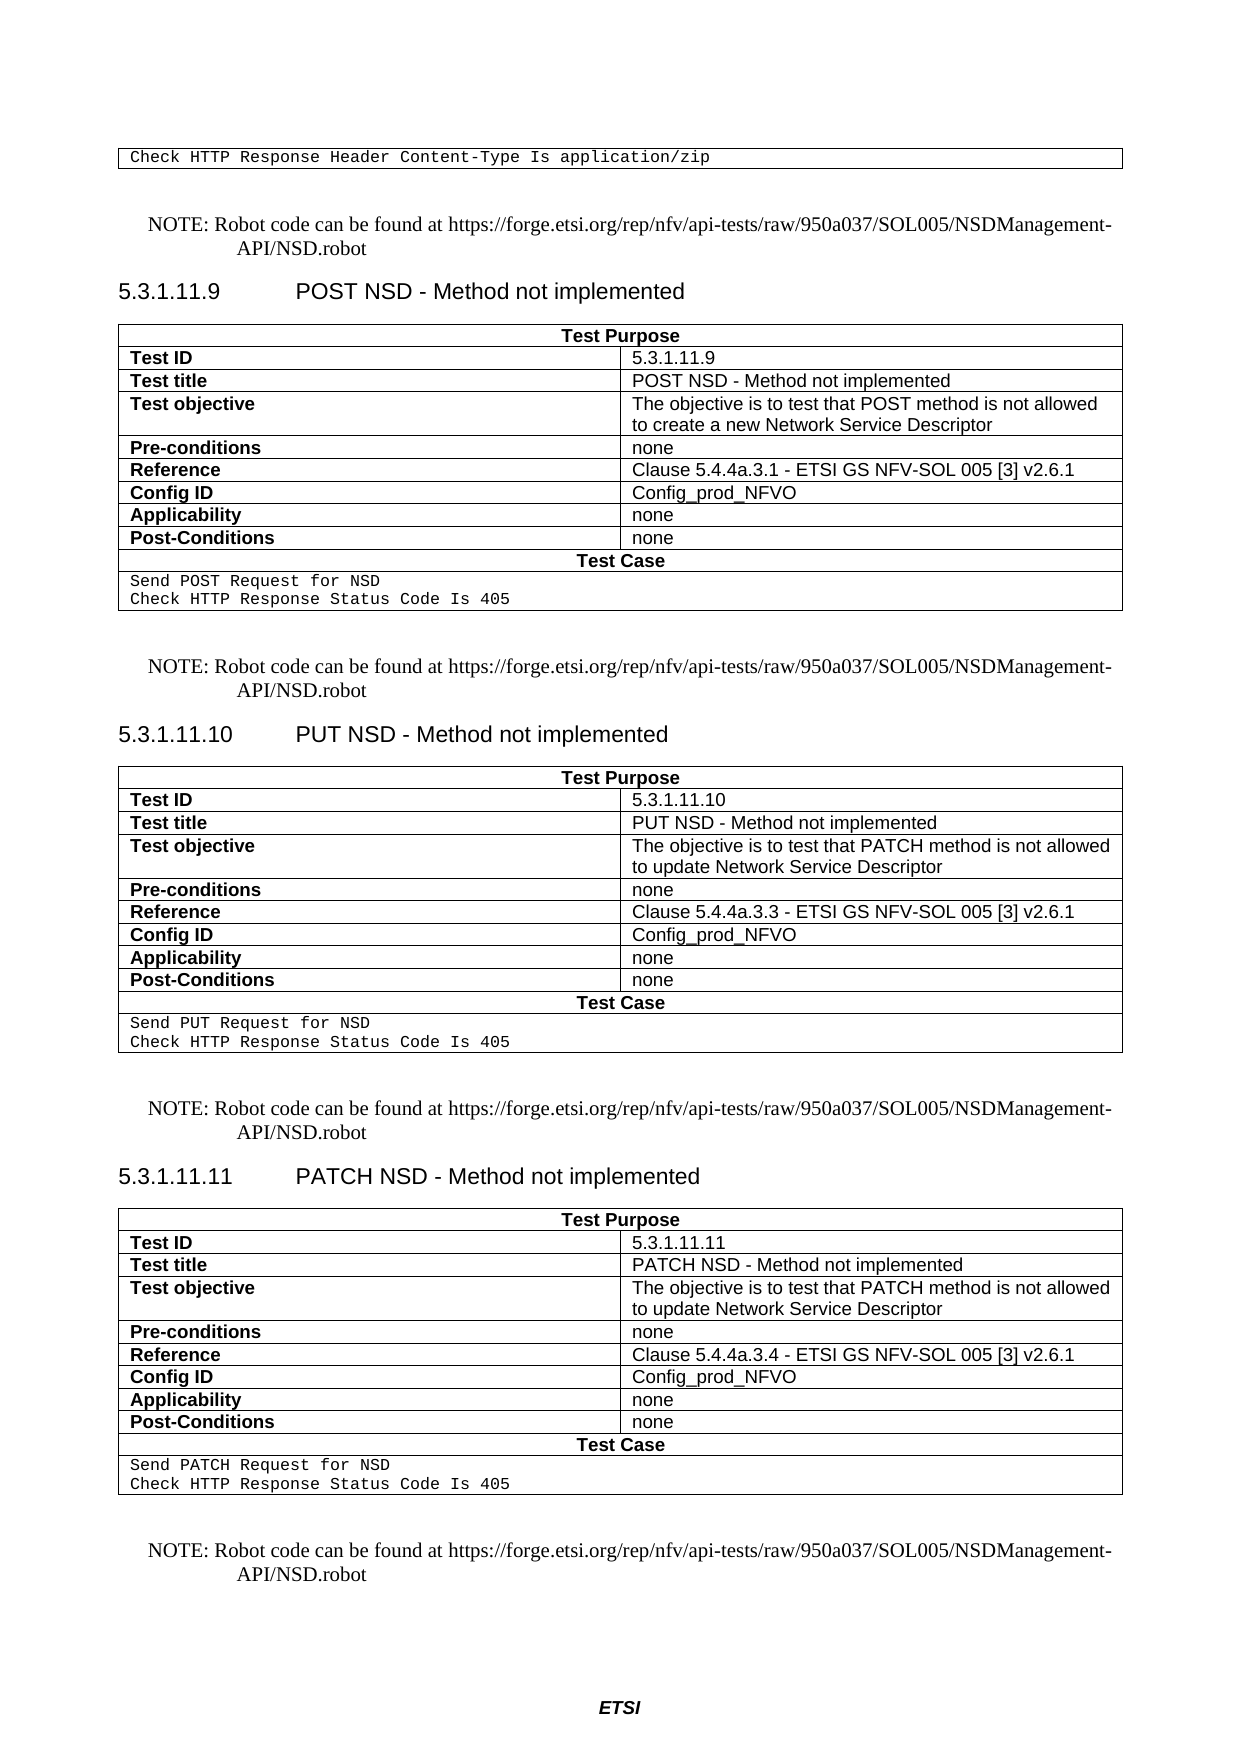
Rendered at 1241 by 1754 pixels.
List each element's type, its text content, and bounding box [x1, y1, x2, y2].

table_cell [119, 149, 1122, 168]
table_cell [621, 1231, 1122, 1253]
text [148, 1538, 1122, 1586]
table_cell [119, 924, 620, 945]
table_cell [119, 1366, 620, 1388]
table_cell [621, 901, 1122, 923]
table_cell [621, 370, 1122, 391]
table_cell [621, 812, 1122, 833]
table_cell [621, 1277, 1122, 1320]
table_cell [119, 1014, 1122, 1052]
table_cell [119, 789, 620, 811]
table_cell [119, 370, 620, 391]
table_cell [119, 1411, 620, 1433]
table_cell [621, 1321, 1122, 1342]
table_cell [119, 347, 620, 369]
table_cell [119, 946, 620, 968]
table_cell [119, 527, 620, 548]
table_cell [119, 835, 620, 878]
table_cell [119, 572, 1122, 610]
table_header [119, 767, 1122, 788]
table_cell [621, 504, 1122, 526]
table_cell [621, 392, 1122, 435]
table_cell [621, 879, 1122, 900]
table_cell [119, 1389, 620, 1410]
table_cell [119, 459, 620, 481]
text NOTE: Robot code can be found at https://forge.etsi.org/rep/nfv/api-tests/raw/950a037/SOL005/NSDManagement-API/NSD.robot [148, 1096, 1122, 1144]
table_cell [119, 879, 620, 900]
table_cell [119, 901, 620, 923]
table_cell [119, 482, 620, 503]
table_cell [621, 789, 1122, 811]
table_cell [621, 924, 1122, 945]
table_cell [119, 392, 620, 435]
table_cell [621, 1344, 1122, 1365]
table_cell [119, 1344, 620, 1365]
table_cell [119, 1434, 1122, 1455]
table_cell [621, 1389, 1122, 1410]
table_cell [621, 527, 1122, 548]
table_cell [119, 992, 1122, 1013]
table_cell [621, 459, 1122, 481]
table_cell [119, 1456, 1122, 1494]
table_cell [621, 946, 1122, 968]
text NOTE: Robot code can be found at https://forge.etsi.org/rep/nfv/api-tests/raw/950a037/SOL005/NSDManagement-API/NSD.robot [148, 211, 1122, 259]
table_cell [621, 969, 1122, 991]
subtitle 5.3.1.11.11 PATCH NSD - Method not implemented [118, 1163, 1122, 1189]
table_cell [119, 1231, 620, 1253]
text NOTE: Robot code can be found at https://forge.etsi.org/rep/nfv/api-tests/raw/950a037/SOL005/NSDManagement-API/NSD.robot [148, 654, 1122, 702]
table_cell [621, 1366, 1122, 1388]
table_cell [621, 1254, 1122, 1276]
subtitle 5.3.1.11.10 PUT NSD - Method not implemented [118, 721, 1122, 747]
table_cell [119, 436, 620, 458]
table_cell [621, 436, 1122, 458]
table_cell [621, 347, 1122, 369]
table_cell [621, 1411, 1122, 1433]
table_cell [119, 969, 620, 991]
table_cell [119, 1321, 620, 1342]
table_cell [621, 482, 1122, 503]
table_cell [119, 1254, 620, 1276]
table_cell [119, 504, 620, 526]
subtitle 5.3.1.11.9 POST NSD - Method not implemented [118, 278, 1122, 305]
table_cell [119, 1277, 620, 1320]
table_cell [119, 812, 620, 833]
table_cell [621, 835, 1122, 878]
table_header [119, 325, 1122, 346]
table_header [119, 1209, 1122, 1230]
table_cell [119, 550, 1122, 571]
